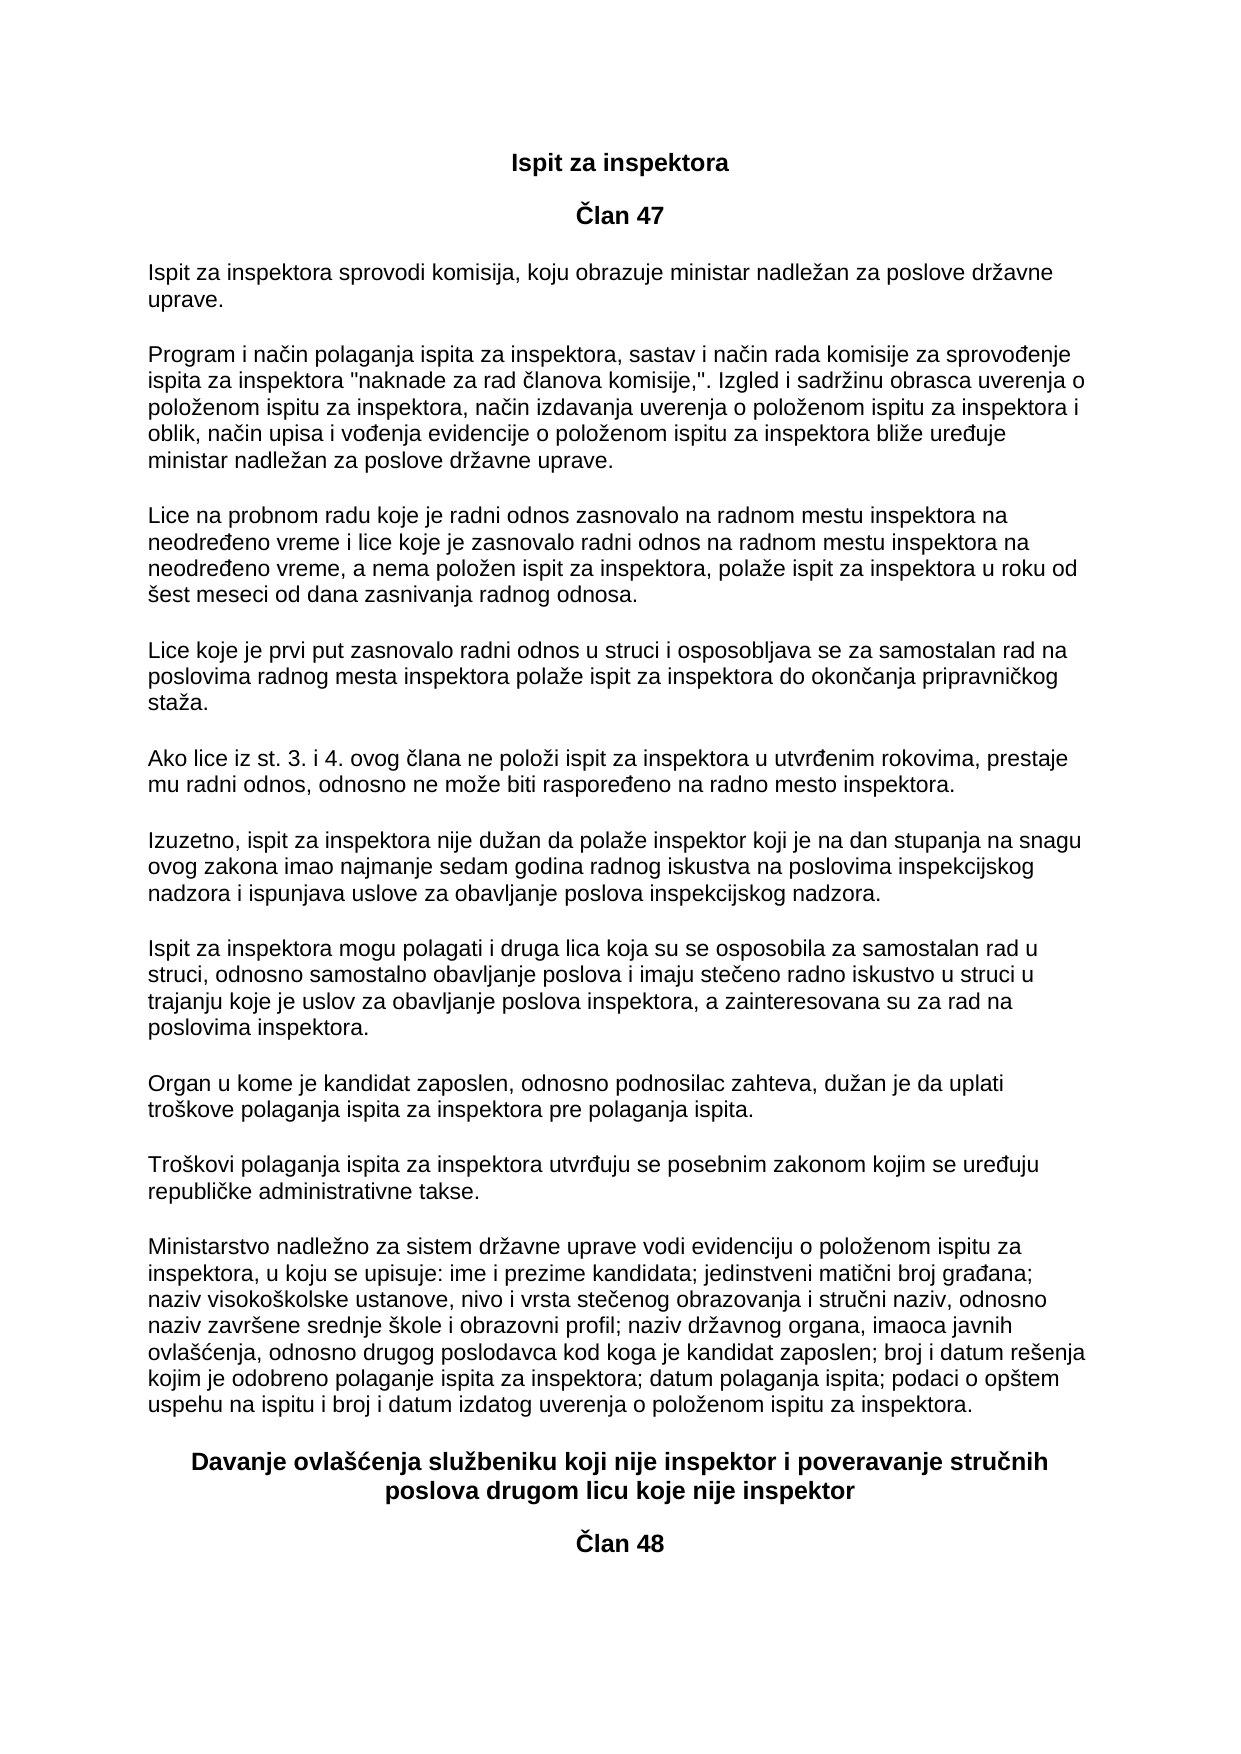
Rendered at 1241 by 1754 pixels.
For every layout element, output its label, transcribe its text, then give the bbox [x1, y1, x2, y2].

text Organ u kome je kandidat zaposlen, odnosno podnosilac zahteva, dužan je da uplati troškove polaganja ispita za inspektora pre polaganja ispita. [148, 1069, 1093, 1122]
text Program i način polaganja ispita za inspektora, sastav i način rada komisije za sprovođenje ispita za inspektora "naknade za rad članova komisije,". Izgled i sadržinu obrasca uverenja o položenom ispitu za inspektora, način izdavanja uverenja o položenom ispitu za inspektora i oblik, način upisa i vođenja evidencije o položenom ispitu za inspektora bliže uređuje ministar nadležan za poslove državne uprave. [148, 341, 1093, 473]
text Ispit za inspektora sprovodi komisija, koju obrazuje ministar nadležan za poslove državne uprave. [148, 259, 1093, 312]
text Davanje ovlašćenja službeniku koji nije inspektor i poveravanje stručnih poslova drugom licu koje nije inspektor [148, 1447, 1093, 1504]
text Član 48 [148, 1529, 1093, 1558]
text Ispit za inspektora [148, 148, 1093, 176]
text Troškovi polaganja ispita za inspektora utvrđuju se posebnim zakonom kojim se uređuju republičke administrativne takse. [148, 1151, 1093, 1204]
text Lice koje je prvi put zasnovalo radni odnos u struci i osposobljava se za samostalan rad na poslovima radnog mesta inspektora polaže ispit za inspektora do okončanja pripravničkog staža. [148, 637, 1093, 716]
text Izuzetno, ispit za inspektora nije dužan da polaže inspektor koji je na dan stupanja na snagu ovog zakona imao najmanje sedam godina radnog iskustva na poslovima inspekcijskog nadzora i ispunjava uslove za obavljanje poslova inspekcijskog nadzora. [148, 827, 1093, 906]
text Član 47 [148, 201, 1093, 230]
text Ako lice iz st. 3. i 4. ovog člana ne položi ispit za inspektora u utvrđenim rokovima, prestaje mu radni odnos, odnosno ne može biti raspoređeno na radno mesto inspektora. [148, 745, 1093, 798]
text Lice na probnom radu koje je radni odnos zasnovalo na radnom mestu inspektora na neodređeno vreme i lice koje je zasnovalo radni odnos na radnom mestu inspektora na neodređeno vreme, a nema položen ispit za inspektora, polaže ispit za inspektora u roku od šest meseci od dana zasnivanja radnog odnosa. [148, 502, 1093, 607]
text Ispit za inspektora mogu polagati i druga lica koja su se osposobila za samostalan rad u struci, odnosno samostalno obavljanje poslova i imaju stečeno radno iskustvo u struci u trajanju koje je uslov za obavljanje poslova inspektora, a zainteresovana su za rad na poslovima inspektora. [148, 935, 1093, 1040]
text Ministarstvo nadležno za sistem državne uprave vodi evidenciju o položenom ispitu za inspektora, u koju se upisuje: ime i prezime kandidata; jedinstveni matični broj građana; naziv visokoškolske ustanove, nivo i vrsta stečenog obrazovanja i stručni naziv, odnosno naziv završene srednje škole i obrazovni profil; naziv državnog organa, imaoca javnih ovlašćenja, odnosno drugog poslodavca kod koga je kandidat zaposlen; broj i datum rešenja kojim je odobreno polaganje ispita za inspektora; datum polaganja ispita; podaci o opštem uspehu na ispitu i broj i datum izdatog uverenja o položenom ispitu za inspektora. [148, 1233, 1093, 1418]
